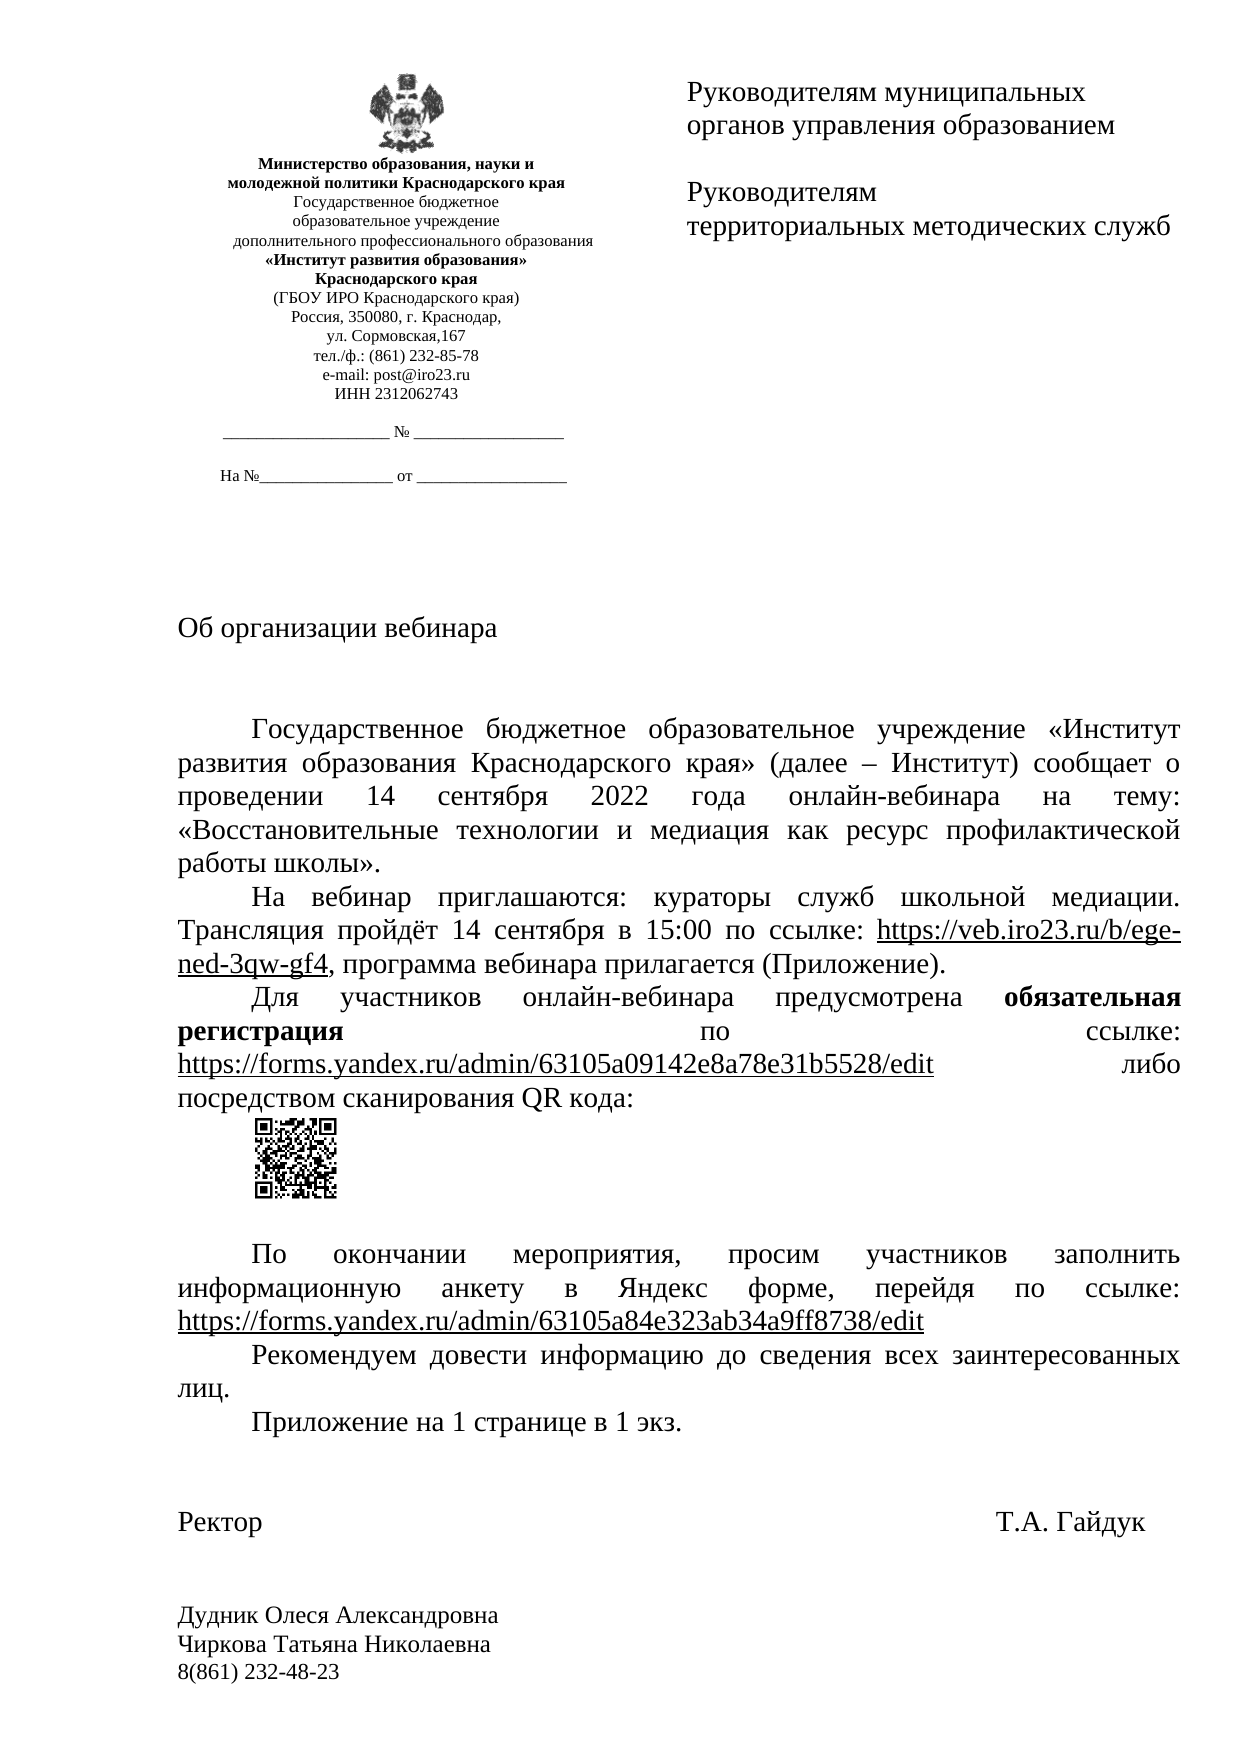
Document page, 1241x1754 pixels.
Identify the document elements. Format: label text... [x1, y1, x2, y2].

text Приложение на 1 странице в 1 экз. [177, 1404, 1181, 1437]
text Государственное бюджетное образовательное учреждение «Институт развития образования Краснодарского края» (далее – Институт) сообщает о проведении 14 сентября 2022 года онлайн-вебинара на тему: «Восстановительные технологии и медиация как ресурс профилактической работы школы». [177, 711, 1181, 879]
picture [251, 1113, 340, 1203]
text На вебинар приглашаются: кураторы служб школьной медиации. Трансляция пройдёт 14 сентября в 15:00 по ссылке: https://veb.iro23.ru/b/ege-ned-3qw-gf4, программа вебинара прилагается (Приложение). [177, 879, 1181, 979]
text Рекомендуем довести информацию до сведения всех заинтересованных лиц. [177, 1337, 1181, 1404]
text органов управления образованием [687, 107, 1181, 141]
text Руководителям [687, 174, 1181, 208]
text Об организации вебинара [177, 611, 1181, 644]
text Чиркова Татьяна Николаевна [177, 1629, 1181, 1658]
text По окончании мероприятия, просим участников заполнить информационную анкету в Яндекс форме, перейдя по ссылке: https://forms.yandex.ru/admin/63105a84e323ab34a9ff8738/edit [177, 1236, 1181, 1337]
text Для участников онлайн-вебинара предусмотрена обязательная регистрация по ссылке: https://forms.yandex.ru/admin/63105a09142e8a78e31b5528/edit либо посредством сканирования QR кода: [177, 979, 1181, 1114]
text Руководителям муниципальных [687, 74, 1181, 107]
text 8(861) 232-48-23 [177, 1658, 1181, 1684]
table_header Министерство образования, науки и молодежной политики Краснодарского края Государственное бюджетное образовательное учреждение дополнительного профессионального образования «Институт развития образования» Краснодарского края (ГБОУ ИРО Краснодарского края) Россия, 350080, г. Краснодар, ул. Сормовская,167 тел./ф.: (861) 232-85-78 e-mail: post@iro23.ru ИНН 2312062743 ____________________ № __________________ На №________________ от __________________ [166, 74, 626, 555]
text Ректор Т.А. Гайдук [177, 1504, 1181, 1538]
text Дудник Олеся Александровна [177, 1600, 1181, 1629]
text территориальных методических служб [687, 208, 1181, 242]
